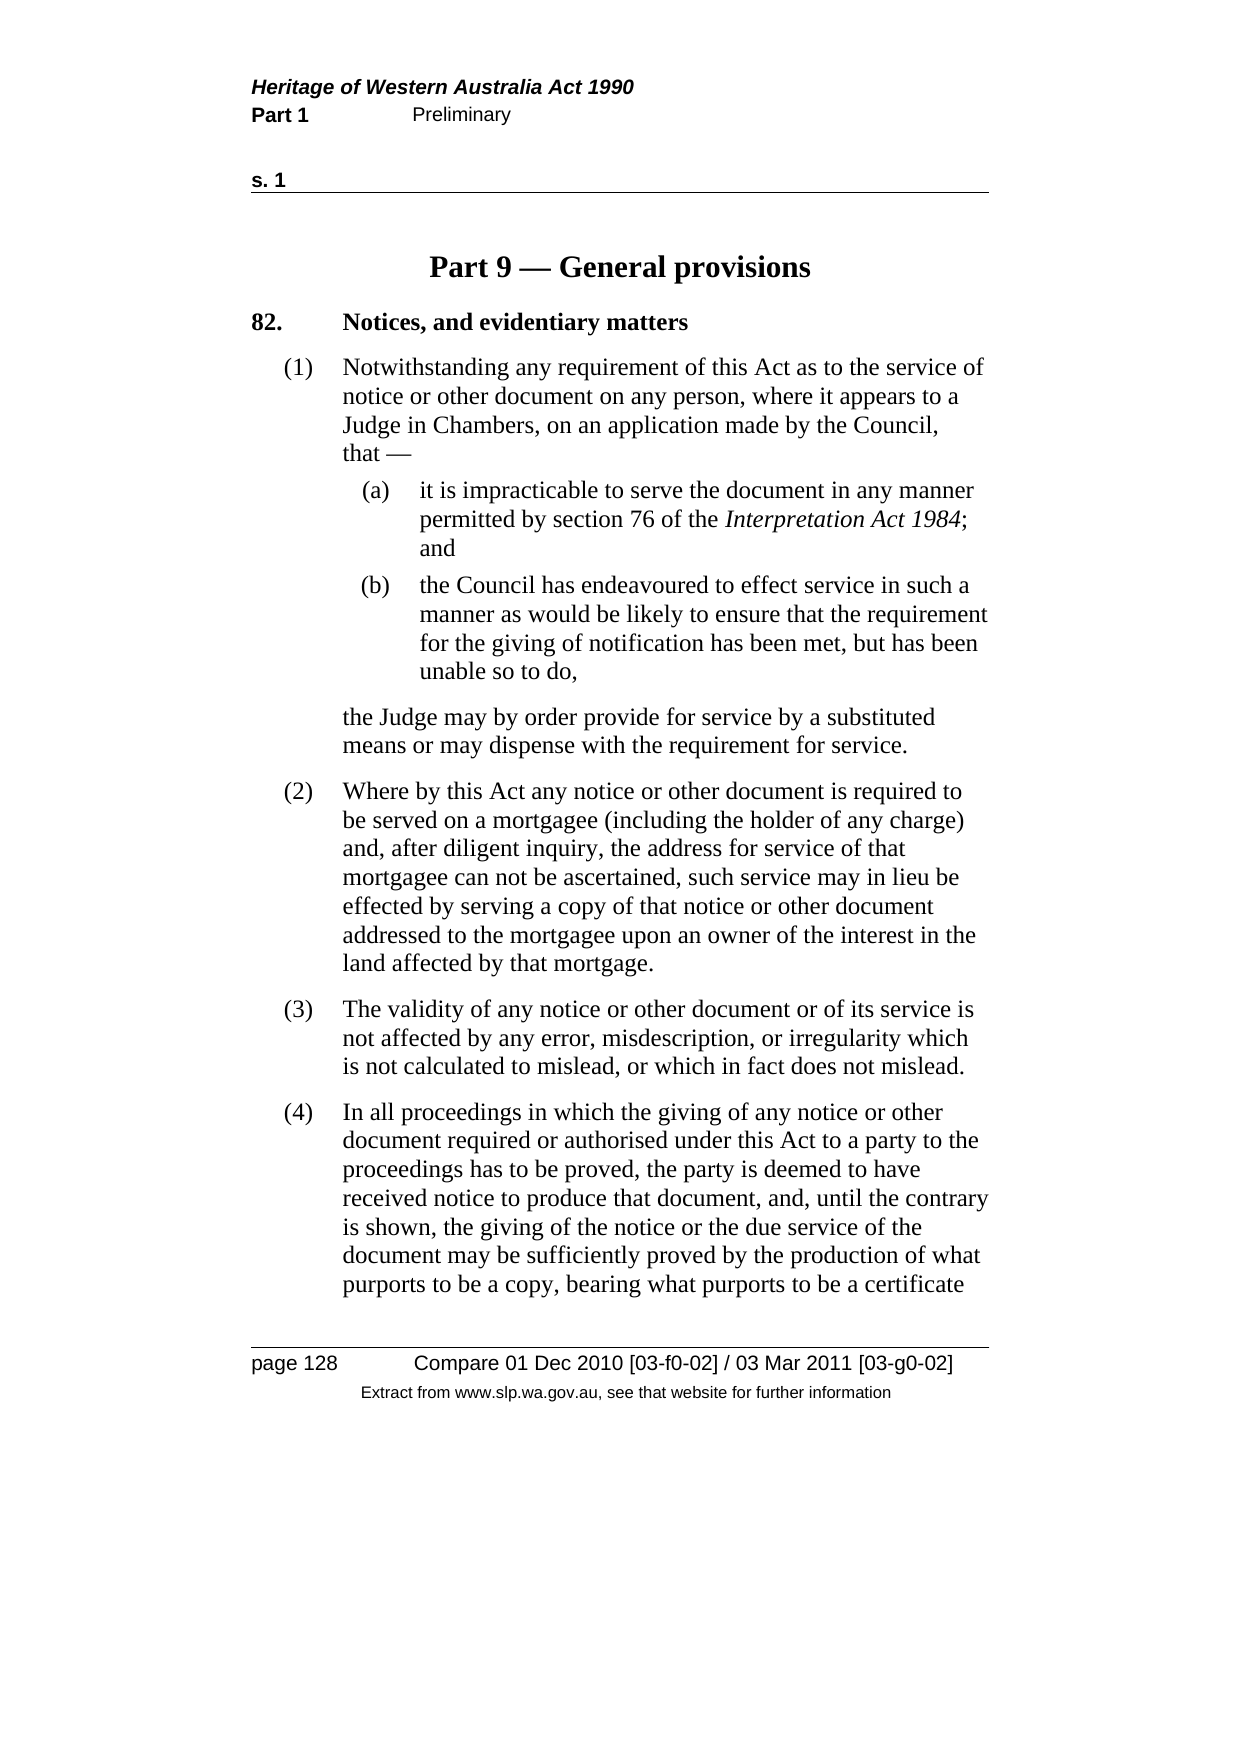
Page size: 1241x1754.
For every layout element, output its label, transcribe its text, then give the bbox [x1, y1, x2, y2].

text (3) The validity of any notice or other document or of its service is not affected by any error, misdescription, or irregularity which is not calculated to mislead, or which in fact does not mislead. [251, 994, 989, 1080]
text (2) Where by this Act any notice or other document is required to be served on a mortgagee (including the holder of any charge) and, after diligent inquiry, the address for service of that mortgagee can not be ascertained, such service may in lieu be effected by serving a copy of that notice or other document addressed to the mortgagee upon an owner of the interest in the land affected by that mortgage. [251, 776, 989, 977]
text the Judge may by order provide for service by a substituted means or may dispense with the requirement for service. [251, 702, 989, 759]
text (1) Notwithstanding any requirement of this Act as to the service of notice or other document on any person, where it appears to a Judge in Chambers, on an application made by the Council, that — [251, 352, 989, 467]
text (a) it is impracticable to serve the document in any manner permitted by section 76 of the Interpretation Act 1984; and [251, 476, 989, 562]
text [251, 1097, 989, 1298]
text (b) the Council has endeavoured to effect service in such a manner as would be likely to ensure that the requirement for the giving of notification has been met, but has been unable so to do, [251, 570, 989, 685]
subtitle Part 9 — General provisions [251, 248, 989, 284]
subtitle 82. Notices, and evidentiary matters [251, 307, 989, 336]
